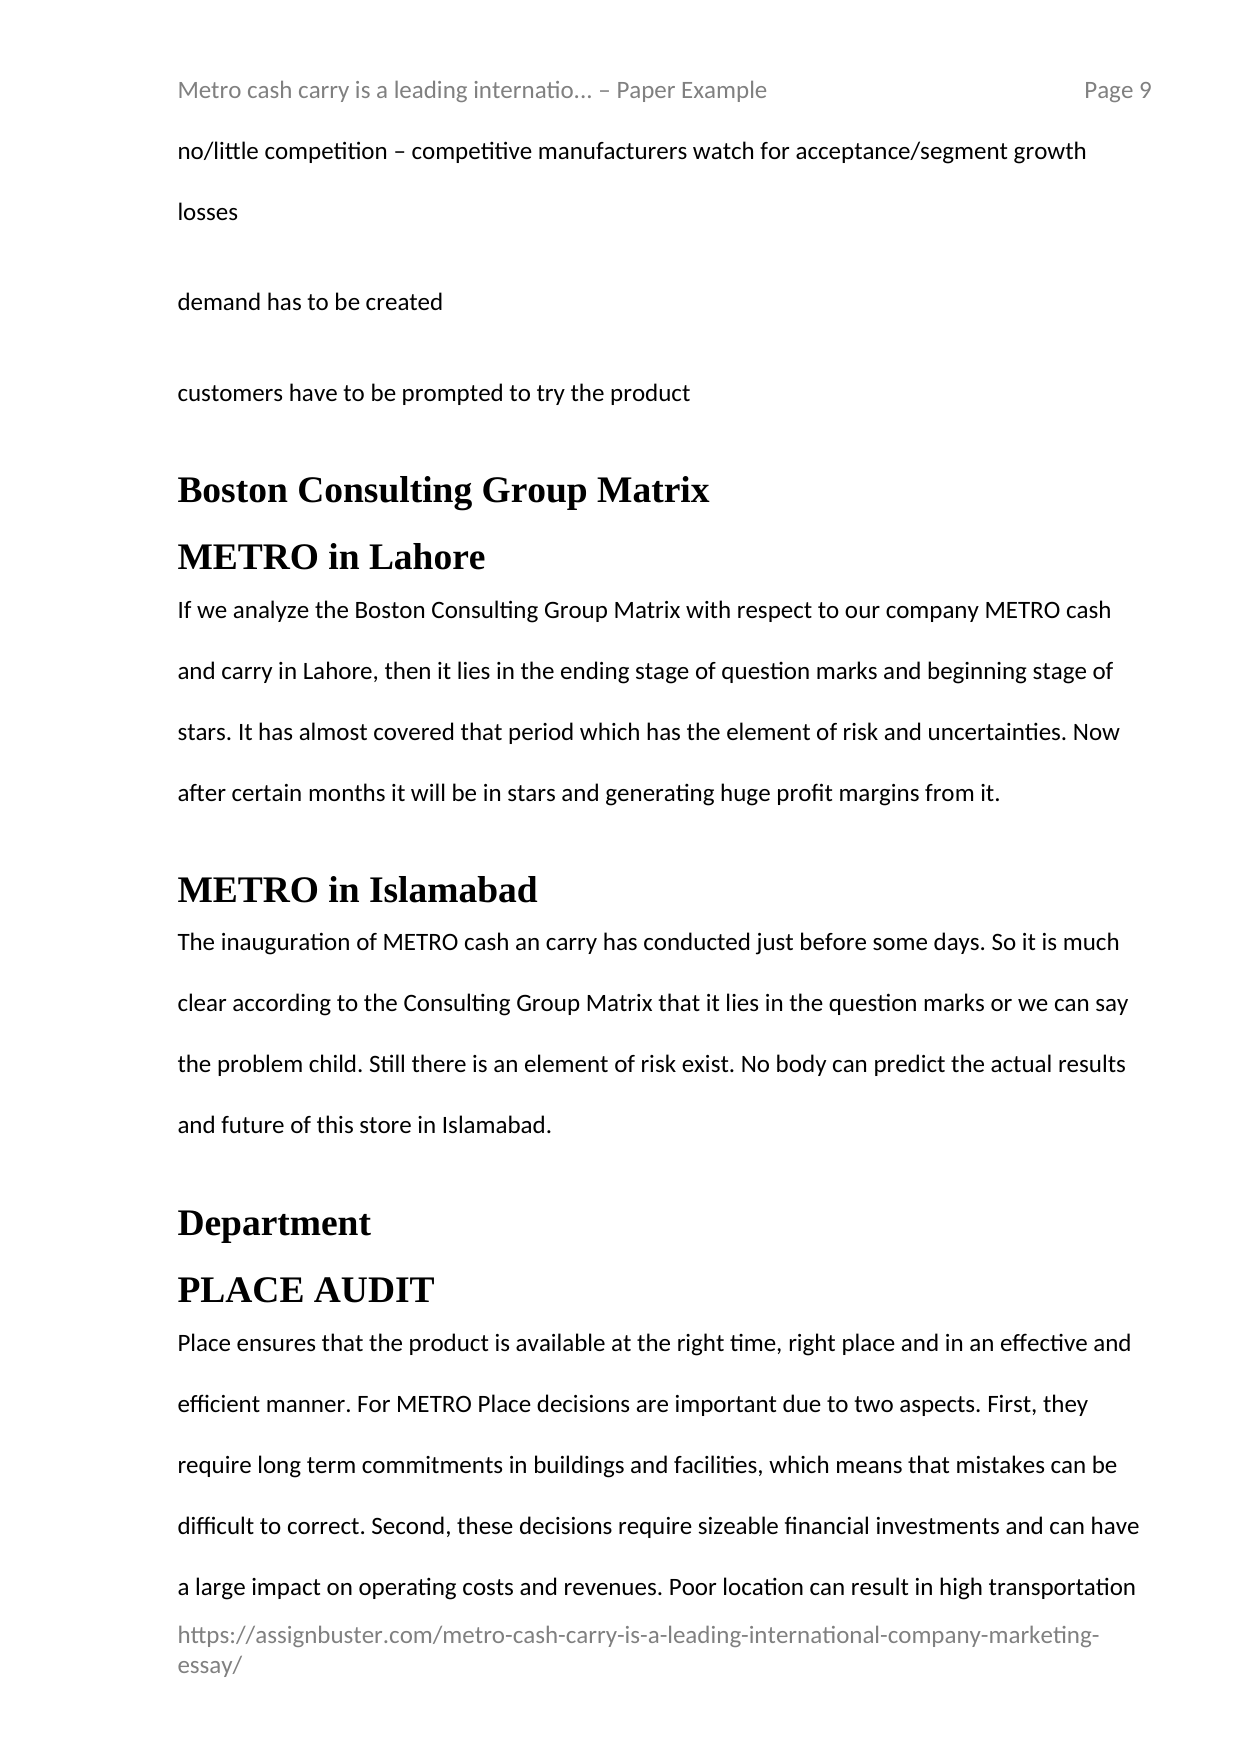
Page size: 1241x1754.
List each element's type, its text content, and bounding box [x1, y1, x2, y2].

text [177, 1327, 1152, 1601]
text customers have to be prompted to try the product [177, 377, 1152, 407]
subtitle Boston Consulting Group Matrix [177, 467, 1152, 511]
subtitle METRO in Islamabad [177, 867, 1152, 911]
text demand has to be created [177, 286, 1152, 317]
text The inauguration of METRO cash an carry has conducted just before some days. So it is much clear according to the Consulting Group Matrix that it lies in the question marks or we can say the problem child. Still there is an element of risk exist. No body can predict the actual results and future of this store in Islamabad. [177, 927, 1152, 1140]
text If we analyze the Boston Consulting Group Matrix with respect to our company METRO cash and carry in Lahore, then it lies in the ending stage of question marks and beginning stage of stars. It has almost covered that period which has the element of risk and uncertainties. Now after certain months it will be in stars and generating huge profit margins from it. [177, 594, 1152, 807]
text no/little competition – competitive manufacturers watch for acceptance/segment growth losses [177, 135, 1152, 226]
subtitle Department [177, 1200, 1152, 1243]
subtitle METRO in Lahore [177, 535, 1152, 578]
subtitle PLACE AUDIT [177, 1268, 1152, 1311]
